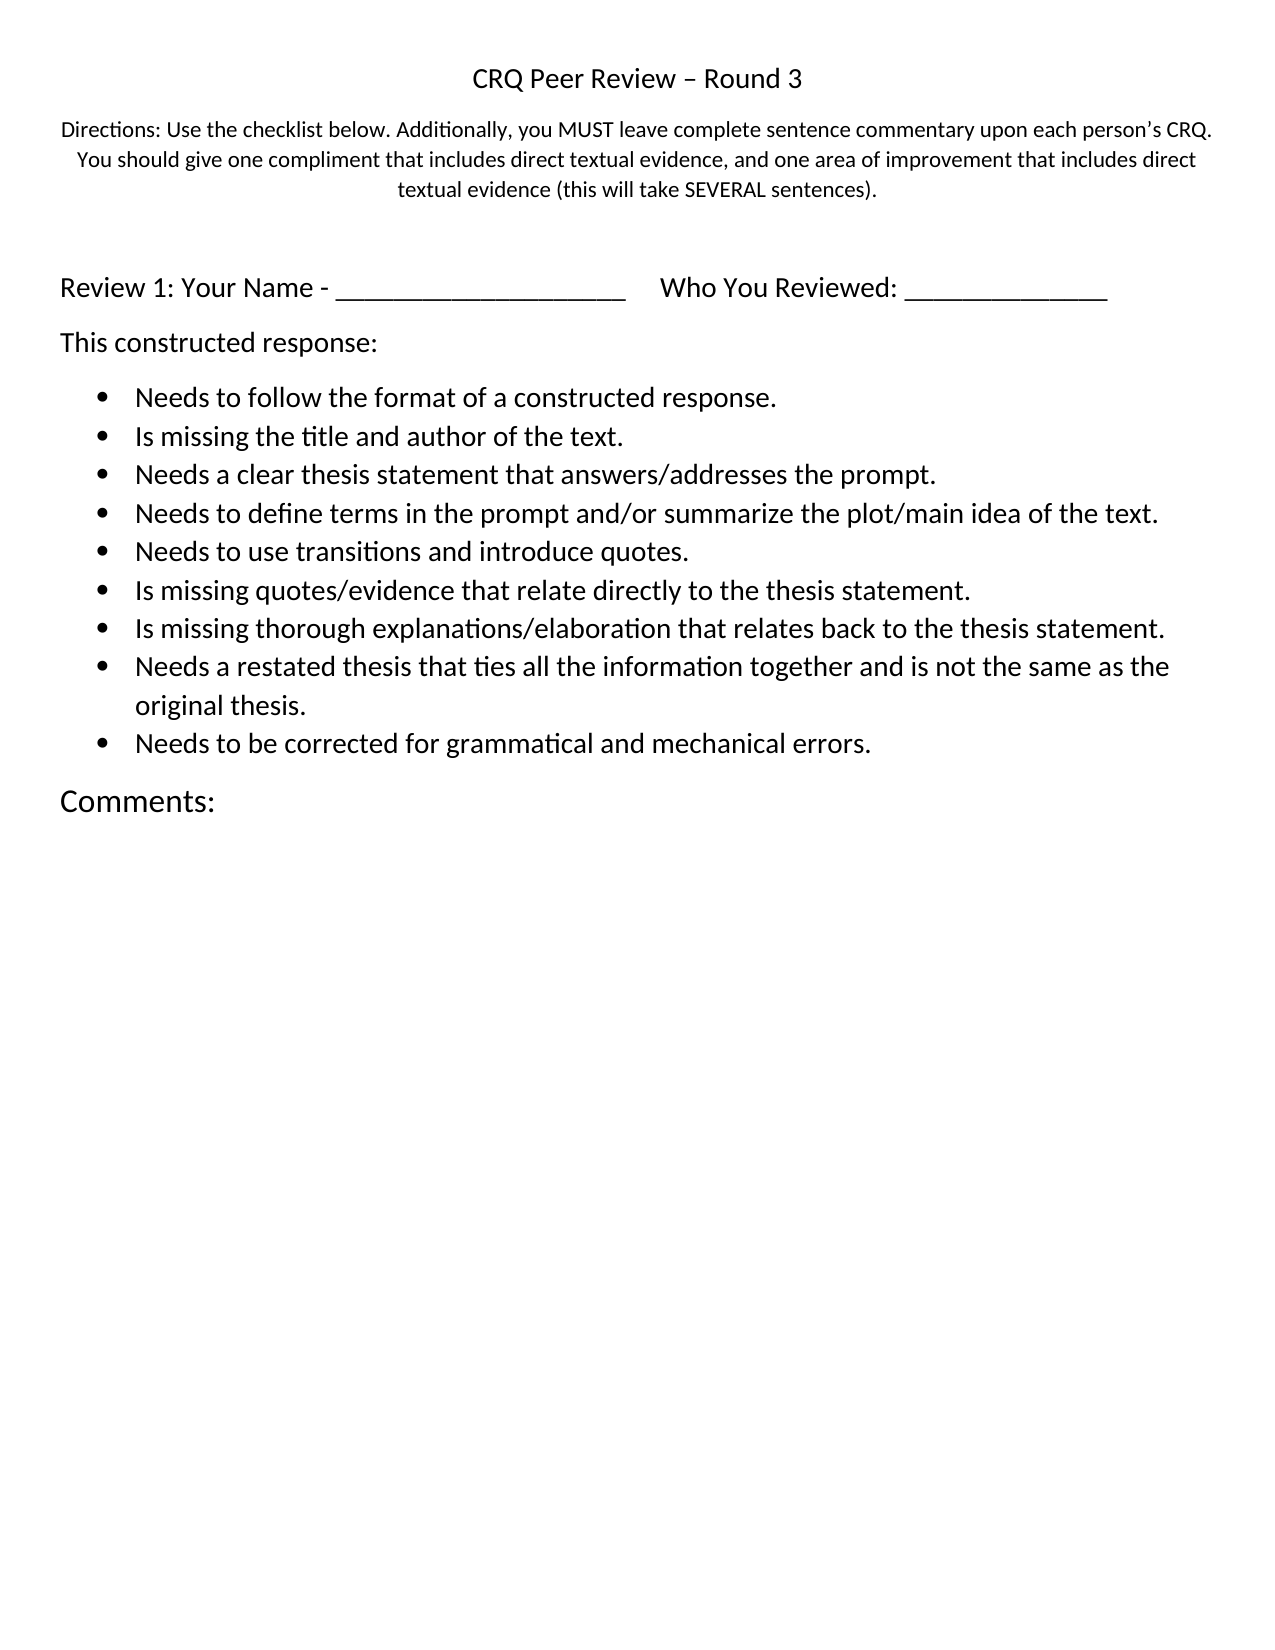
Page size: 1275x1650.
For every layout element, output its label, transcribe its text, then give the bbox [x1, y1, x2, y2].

text Directions: Use the checklist below. Additionally, you MUST leave complete sentence commentary upon each person’s CRQ. You should give one compliment that includes direct textual evidence, and one area of improvement that includes direct textual evidence (this will take SEVERAL sentences). [60, 115, 1215, 203]
text Comments: [60, 781, 1215, 821]
list Needs to use transitions and introduce quotes. [97, 533, 1215, 569]
list Needs a restated thesis that ties all the information together and is not the same as the original thesis. [97, 648, 1215, 723]
text Review 1: Your Name - ____________________ Who You Reviewed: ______________ [60, 269, 1215, 305]
list Needs to follow the format of a constructed response. [97, 379, 1215, 415]
list Needs to be corrected for grammatical and mechanical errors. [97, 725, 1215, 761]
list Is missing thorough explanations/elaboration that relates back to the thesis statement. [97, 610, 1215, 646]
list Needs to define terms in the prompt and/or summarize the plot/main idea of the text. [97, 495, 1215, 530]
text CRQ Peer Review – Round 3 [60, 60, 1215, 96]
list Is missing quotes/evidence that relate directly to the thesis statement. [97, 572, 1215, 607]
list Is missing the title and author of the text. [97, 418, 1215, 453]
text This constructed response: [60, 324, 1215, 360]
list Needs a clear thesis statement that answers/addresses the prompt. [97, 456, 1215, 492]
